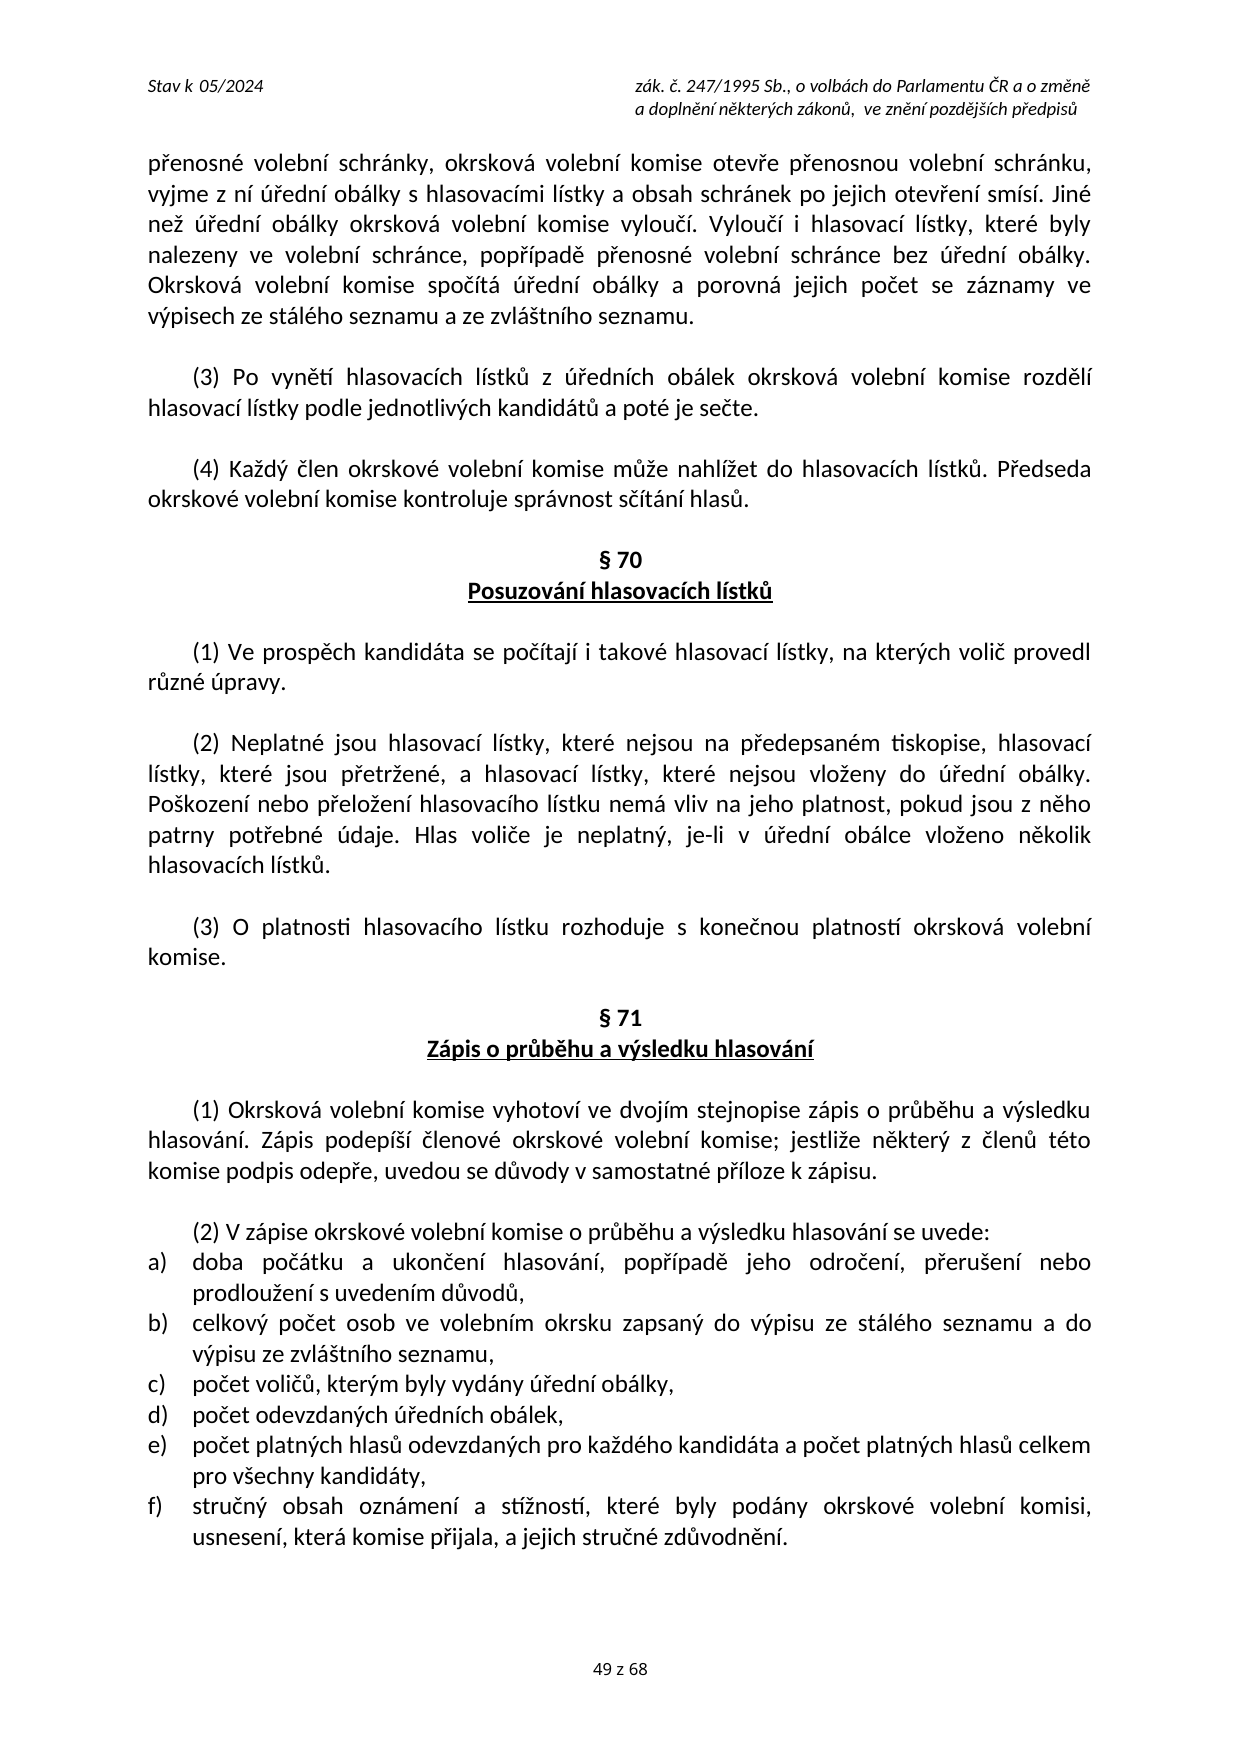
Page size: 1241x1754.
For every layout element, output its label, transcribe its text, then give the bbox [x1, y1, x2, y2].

list doba počátku a ukončení hlasování, popřípadě jeho odročení, přerušení nebo prodloužení s uvedením důvodů, [148, 1246, 1093, 1307]
text (3) O platnosti hlasovacího lístku rozhoduje s konečnou platností okrsková volební komise. [148, 911, 1093, 972]
list celkový počet osob ve volebním okrsku zapsaný do výpisu ze stálého seznamu a do výpisu ze zvláštního seznamu, [148, 1307, 1093, 1368]
text Posuzování hlasovacích lístků [148, 575, 1093, 605]
list počet voličů, kterým byly vydány úřední obálky, [148, 1368, 1093, 1399]
text (2) Neplatné jsou hlasovací lístky, které nejsou na předepsaném tiskopise, hlasovací lístky, které jsou přetržené, a hlasovací lístky, které nejsou vloženy do úřední obálky. Poškození nebo přeložení hlasovacího lístku nemá vliv na jeho platnost, pokud jsou z něho patrny potřebné údaje. Hlas voliče je neplatný, je-li v úřední obálce vloženo několik hlasovacích lístků. [148, 727, 1093, 880]
text (1) Okrsková volební komise vyhotoví ve dvojím stejnopise zápis o průběhu a výsledku hlasování. Zápis podepíší členové okrskové volební komise; jestliže některý z členů této komise podpis odepře, uvedou se důvody v samostatné příloze k zápisu. [148, 1094, 1093, 1185]
text (2) V zápise okrskové volební komise o průběhu a výsledku hlasování se uvede: [148, 1216, 1093, 1246]
text (3) Po vynětí hlasovacích lístků z úředních obálek okrsková volební komise rozdělí hlasovací lístky podle jednotlivých kandidátů a poté je sečte. [148, 361, 1093, 422]
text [148, 148, 1093, 331]
text § 70 [148, 544, 1093, 575]
text (4) Každý člen okrskové volební komise může nahlížet do hlasovacích lístků. Předseda okrskové volební komise kontroluje správnost sčítání hlasů. [148, 453, 1093, 514]
list počet platných hlasů odevzdaných pro každého kandidáta a počet platných hlasů celkem pro všechny kandidáty, [148, 1429, 1093, 1491]
list stručný obsah oznámení a stížností, které byly podány okrskové volební komisi, usnesení, která komise přijala, a jejich stručné zdůvodnění. [148, 1491, 1093, 1552]
text Zápis o průběhu a výsledku hlasování [148, 1033, 1093, 1063]
text (1) Ve prospěch kandidáta se počítají i takové hlasovací lístky, na kterých volič provedl různé úpravy. [148, 636, 1093, 697]
text § 71 [148, 1002, 1093, 1033]
list počet odevzdaných úředních obálek, [148, 1399, 1093, 1429]
